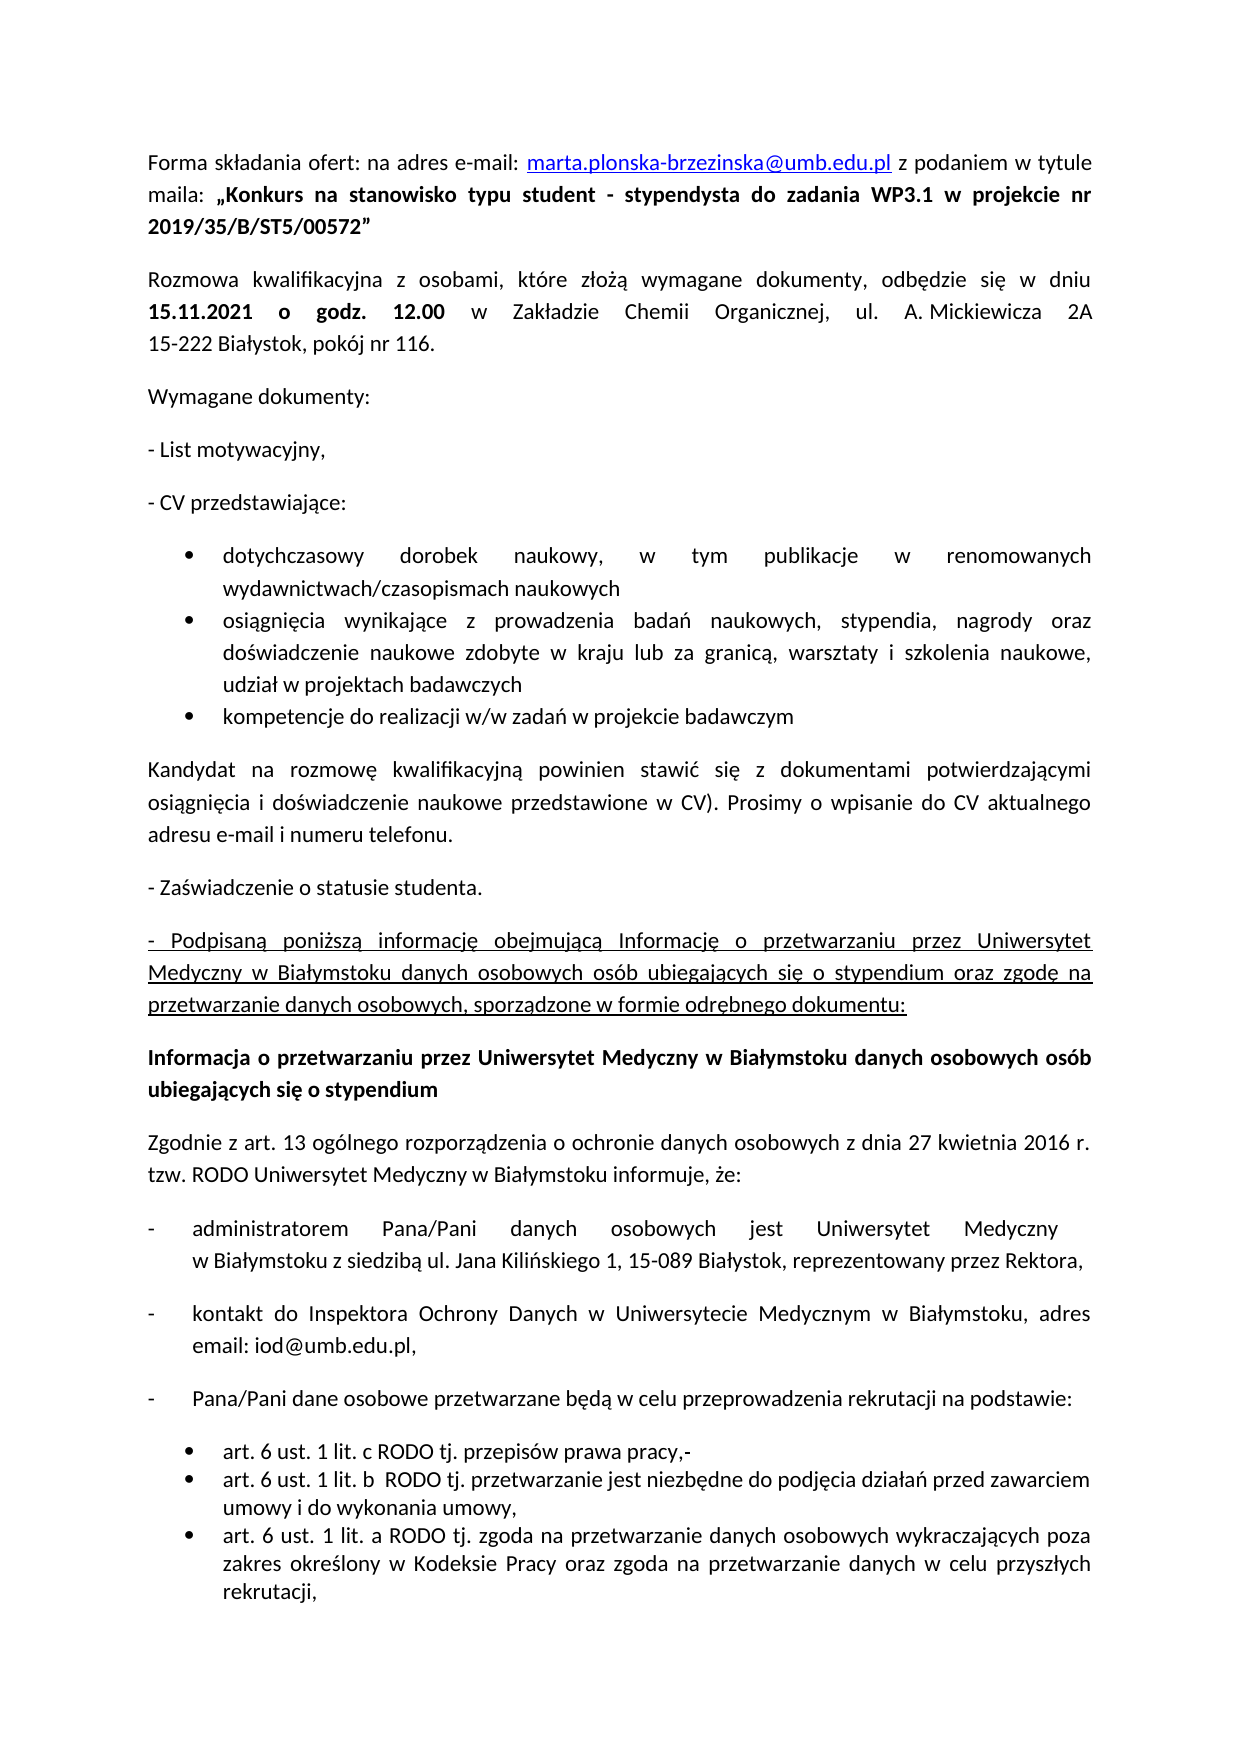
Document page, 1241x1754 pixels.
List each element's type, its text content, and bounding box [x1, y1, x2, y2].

list osiągnięcia wynikające z prowadzenia badań naukowych, stypendia, nagrody oraz doświadczenie naukowe zdobyte w kraju lub za granicą, warsztaty i szkolenia naukowe, udział w projektach badawczych [185, 606, 1093, 698]
list art. 6 ust. 1 lit. b RODO tj. przetwarzanie jest niezbędne do podjęcia działań przed zawarciem umowy i do wykonania umowy, [185, 1465, 1093, 1521]
text - Podpisaną poniższą informację obejmującą Informację o przetwarzaniu przez Uniwersytet Medyczny w Białymstoku danych osobowych osób ubiegających się o stypendium oraz zgodę na przetwarzanie danych osobowych, sporządzone w formie odrębnego dokumentu: [148, 951, 1093, 982]
text - List motywacyjny, [148, 435, 1093, 463]
list kompetencje do realizacji w/w zadań w projekcie badawczym [185, 702, 1093, 730]
text - Podpisaną poniższą informację obejmującą Informację o przetwarzaniu przez Uniwersytet Medyczny w Białymstoku danych osobowych osób ubiegających się o stypendium oraz zgodę na przetwarzanie danych osobowych, sporządzone w formie odrębnego dokumentu: [148, 926, 1093, 950]
text - Podpisaną poniższą informację obejmującą Informację o przetwarzaniu przez Uniwersytet Medyczny w Białymstoku danych osobowych osób ubiegających się o stypendium oraz zgodę na przetwarzanie danych osobowych, sporządzone w formie odrębnego dokumentu: [148, 984, 1093, 1018]
list dotychczasowy dorobek naukowy, w tym publikacje w renomowanych wydawnictwach/czasopismach naukowych [185, 541, 1093, 602]
text Informacja o przetwarzaniu przez Uniwersytet Medyczny w Białymstoku danych osobowych osób ubiegających się o stypendium [148, 1043, 1093, 1103]
text Forma składania ofert: na adres e-mail: marta.plonska-brzezinska@umb.edu.pl z podaniem w tytule maila: „Konkurs na stanowisko typu student - stypendysta do zadania WP3.1 w projekcie nr 2019/35/B/ST5/00572” [148, 148, 1093, 240]
text - CV przedstawiające: [148, 488, 1093, 516]
list art. 6 ust. 1 lit. c RODO tj. przepisów prawa pracy, [185, 1437, 1093, 1465]
text - administratorem Pana/Pani danych osobowych jest Uniwersytet Medyczny w Białymstoku z siedzibą ul. Jana Kilińskiego 1, 15-089 Białystok, reprezentowany przez Rektora, [148, 1214, 1093, 1274]
text Zgodnie z art. 13 ogólnego rozporządzenia o ochronie danych osobowych z dnia 27 kwietnia 2016 r. tzw. RODO Uniwersytet Medyczny w Białymstoku informuje, że: [148, 1128, 1093, 1189]
text - Zaświadczenie o statusie studenta. [148, 873, 1093, 901]
text - Pana/Pani dane osobowe przetwarzane będą w celu przeprowadzenia rekrutacji na podstawie: [148, 1384, 1093, 1412]
text - kontakt do Inspektora Ochrony Danych w Uniwersytecie Medycznym w Białymstoku, adres email: iod@umb.edu.pl, [148, 1299, 1093, 1359]
text Kandydat na rozmowę kwalifikacyjną powinien stawić się z dokumentami potwierdzającymi osiągnięcia i doświadczenie naukowe przedstawione w CV). Prosimy o wpisanie do CV aktualnego adresu e-mail i numeru telefonu. [148, 755, 1093, 848]
list art. 6 ust. 1 lit. a RODO tj. zgoda na przetwarzanie danych osobowych wykraczających poza zakres określony w Kodeksie Pracy oraz zgoda na przetwarzanie danych w celu przyszłych rekrutacji, [185, 1521, 1093, 1605]
text Rozmowa kwalifikacyjna z osobami, które złożą wymagane dokumenty, odbędzie się w dniu 15.11.2021 o godz. 12.00 w Zakładzie Chemii Organicznej, ul. A. Mickiewicza 2A 15-222 Białystok, pokój nr 116. [148, 265, 1093, 357]
text Wymagane dokumenty: [148, 382, 1093, 410]
